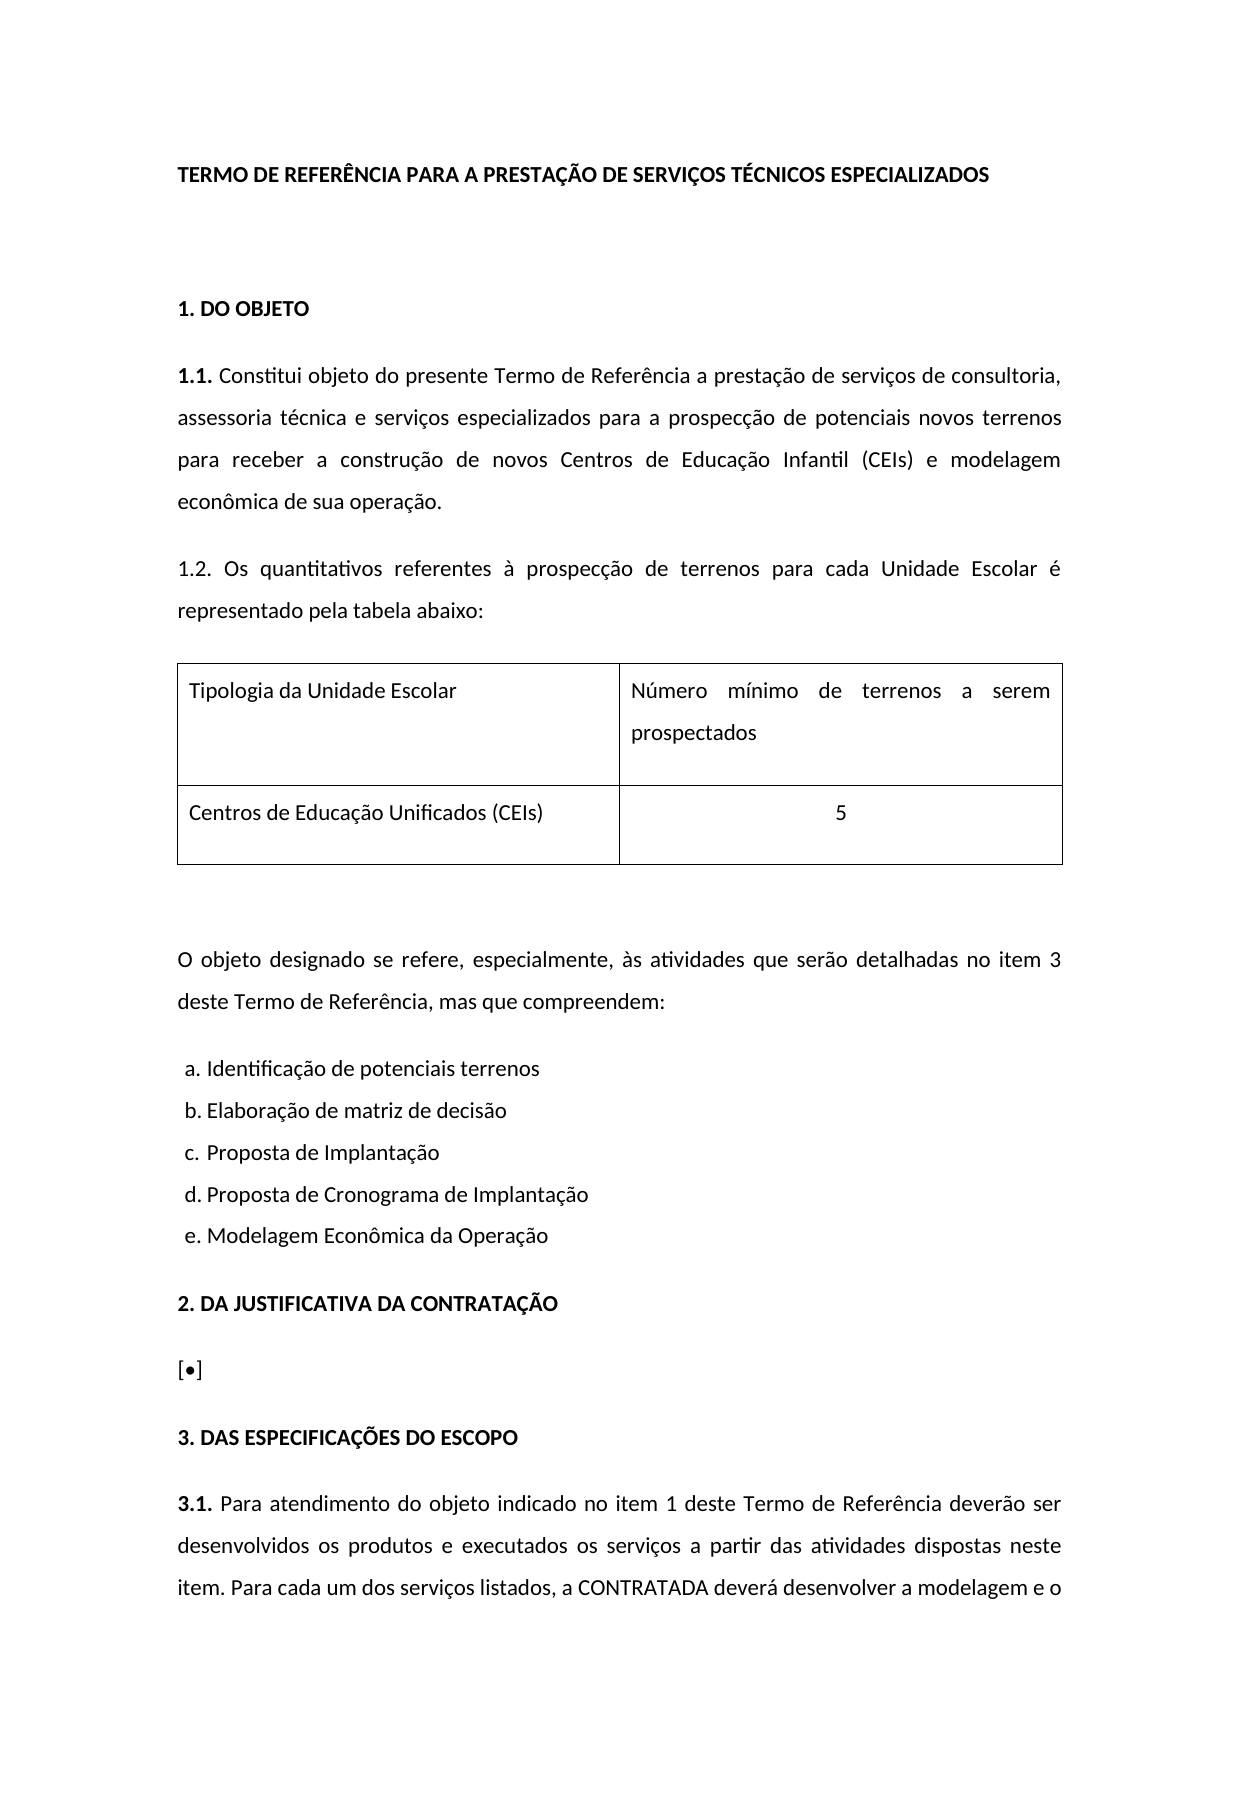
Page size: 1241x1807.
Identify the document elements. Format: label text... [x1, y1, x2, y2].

text 3. DAS ESPECIFICAÇÕES DO ESCOPO [177, 1423, 1063, 1451]
list Modelagem Econômica da Operação [184, 1222, 1063, 1250]
table_cell Centros de Educação Unificados (CEIs) [178, 786, 619, 864]
text [•] [177, 1356, 1063, 1384]
table_cell 5 [620, 786, 1062, 864]
text O objeto designado se refere, especialmente, às atividades que serão detalhadas no item 3 deste Termo de Referência, mas que compreendem: [177, 945, 1063, 1015]
text 1.2. Os quantitativos referentes à prospecção de terrenos para cada Unidade Escolar é representado pela tabela abaixo: [177, 554, 1063, 624]
list Elaboração de matriz de decisão [184, 1096, 1063, 1124]
text TERMO DE REFERÊNCIA PARA A PRESTAÇÃO DE SERVIÇOS TÉCNICOS ESPECIALIZADOS [177, 160, 1063, 188]
list Proposta de Cronograma de Implantação [184, 1180, 1063, 1208]
text 1. DO OBJETO [177, 294, 1063, 322]
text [177, 1489, 1063, 1602]
text 1.1. Constitui objeto do presente Termo de Referência a prestação de serviços de consultoria, assessoria técnica e serviços especializados para a prospecção de potenciais novos terrenos para receber a construção de novos Centros de Educação Infantil (CEIs) e modelagem econômica de sua operação. [177, 361, 1063, 515]
list Identificação de potenciais terrenos [184, 1054, 1063, 1082]
list Proposta de Implantação [184, 1138, 1063, 1166]
text 2. DA JUSTIFICATIVA DA CONTRATAÇÃO [177, 1289, 1063, 1317]
table_header Tipologia da Unidade Escolar [178, 664, 619, 784]
table_header Número mínimo de terrenos a serem prospectados [620, 664, 1062, 784]
